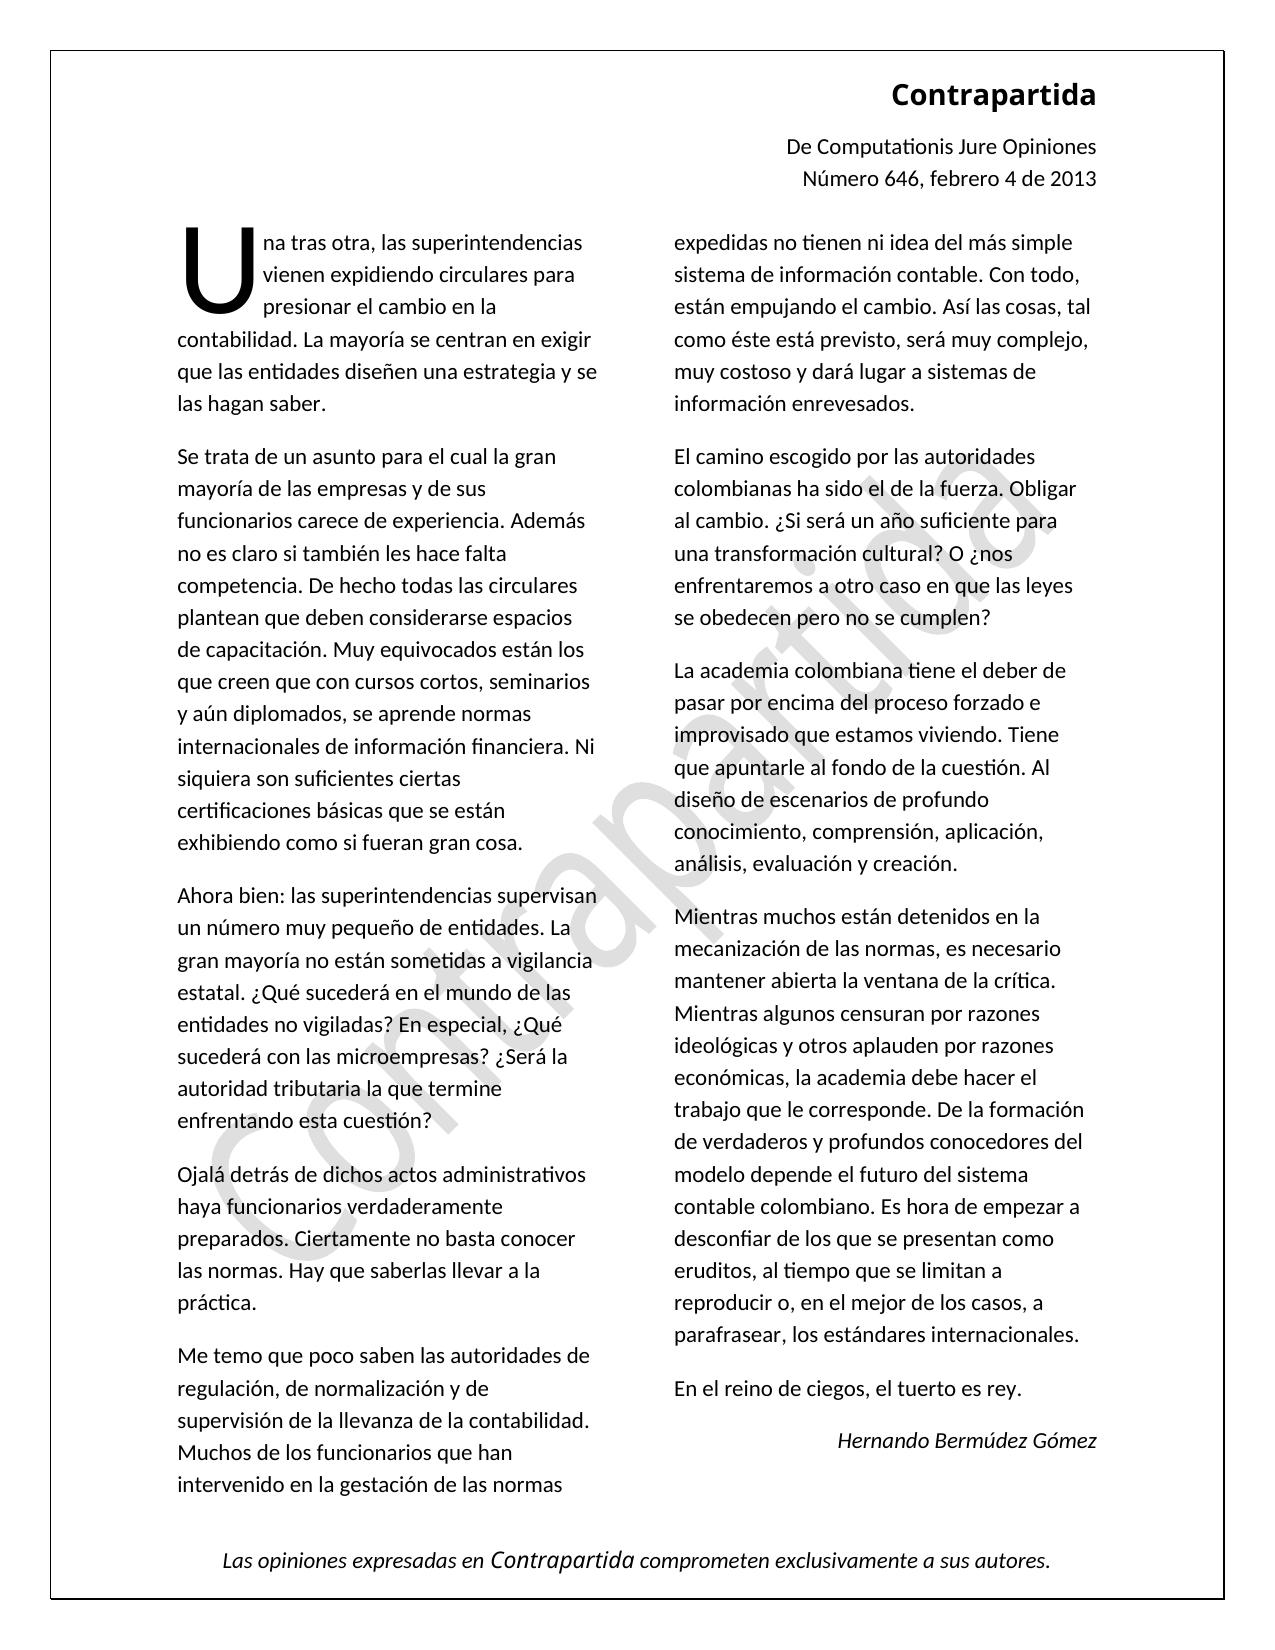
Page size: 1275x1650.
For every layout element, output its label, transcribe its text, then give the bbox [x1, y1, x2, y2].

text En el reino de ciegos, el tuerto es rey. [674, 1374, 1097, 1402]
text Ojalá detrás de dichos actos administrativos haya funcionarios verdaderamente preparados. Ciertamente no basta conocer las normas. Hay que saberlas llevar a la práctica. [177, 1160, 600, 1316]
text Me temo que poco saben las autoridades de regulación, de normalización y de supervisión de la llevanza de la contabilidad. Muchos de los funcionarios que han intervenido en la gestación de las normas expedidas no tienen ni idea del más simple sistema de información contable. Con todo, están empujando el cambio. Así las cosas, tal como éste está previsto, será muy complejo, muy costoso y dará lugar a sistemas de información enrevesados. [674, 228, 1097, 417]
text El camino escogido por las autoridades colombianas ha sido el de la fuerza. Obligar al cambio. ¿Si será un año suficiente para una transformación cultural? O ¿nos enfrentaremos a otro caso en que las leyes se obedecen pero no se cumplen? [674, 442, 1097, 631]
text Ahora bien: las superintendencias supervisan un número muy pequeño de entidades. La gran mayoría no están sometidas a vigilancia estatal. ¿Qué sucederá en el mundo de las entidades no vigiladas? En especial, ¿Qué sucederá con las microempresas? ¿Será la autoridad tributaria la que termine enfrentando esta cuestión? [177, 881, 600, 1135]
text Se trata de un asunto para el cual la gran mayoría de las empresas y de sus funcionarios carece de experiencia. Además no es claro si también les hace falta competencia. De hecho todas las circulares plantean que deben considerarse espacios de capacitación. Muy equivocados están los que creen que con cursos cortos, seminarios y aún diplomados, se aprende normas internacionales de información financiera. Ni siquiera son suficientes ciertas certificaciones básicas que se están exhibiendo como si fueran gran cosa. [177, 442, 600, 856]
text Hernando Bermúdez Gómez [674, 1427, 1097, 1455]
text Me temo que poco saben las autoridades de regulación, de normalización y de supervisión de la llevanza de la contabilidad. Muchos de los funcionarios que han intervenido en la gestación de las normas expedidas no tienen ni idea del más simple sistema de información contable. Con todo, están empujando el cambio. Así las cosas, tal como éste está previsto, será muy complejo, muy costoso y dará lugar a sistemas de información enrevesados. [177, 1341, 600, 1498]
text Mientras muchos están detenidos en la mecanización de las normas, es necesario mantener abierta la ventana de la crítica. Mientras algunos censuran por razones ideológicas y otros aplauden por razones económicas, la academia debe hacer el trabajo que le corresponde. De la formación de verdaderos y profundos conocedores del modelo depende el futuro del sistema contable colombiano. Es hora de empezar a desconfiar de los que se presentan como eruditos, al tiempo que se limitan a reproducir o, en el mejor de los casos, a parafrasear, los estándares internacionales. [674, 902, 1097, 1349]
text na tras otra, las superintendencias vienen expidiendo circulares para presionar el cambio en la contabilidad. La mayoría se centran en exigir que las entidades diseñen una estrategia y se las hagan saber. [177, 228, 600, 417]
text La academia colombiana tiene el deber de pasar por encima del proceso forzado e improvisado que estamos viviendo. Tiene que apuntarle al fondo de la cuestión. Al diseño de escenarios de profundo conocimiento, comprensión, aplicación, análisis, evaluación y creación. [674, 656, 1097, 877]
